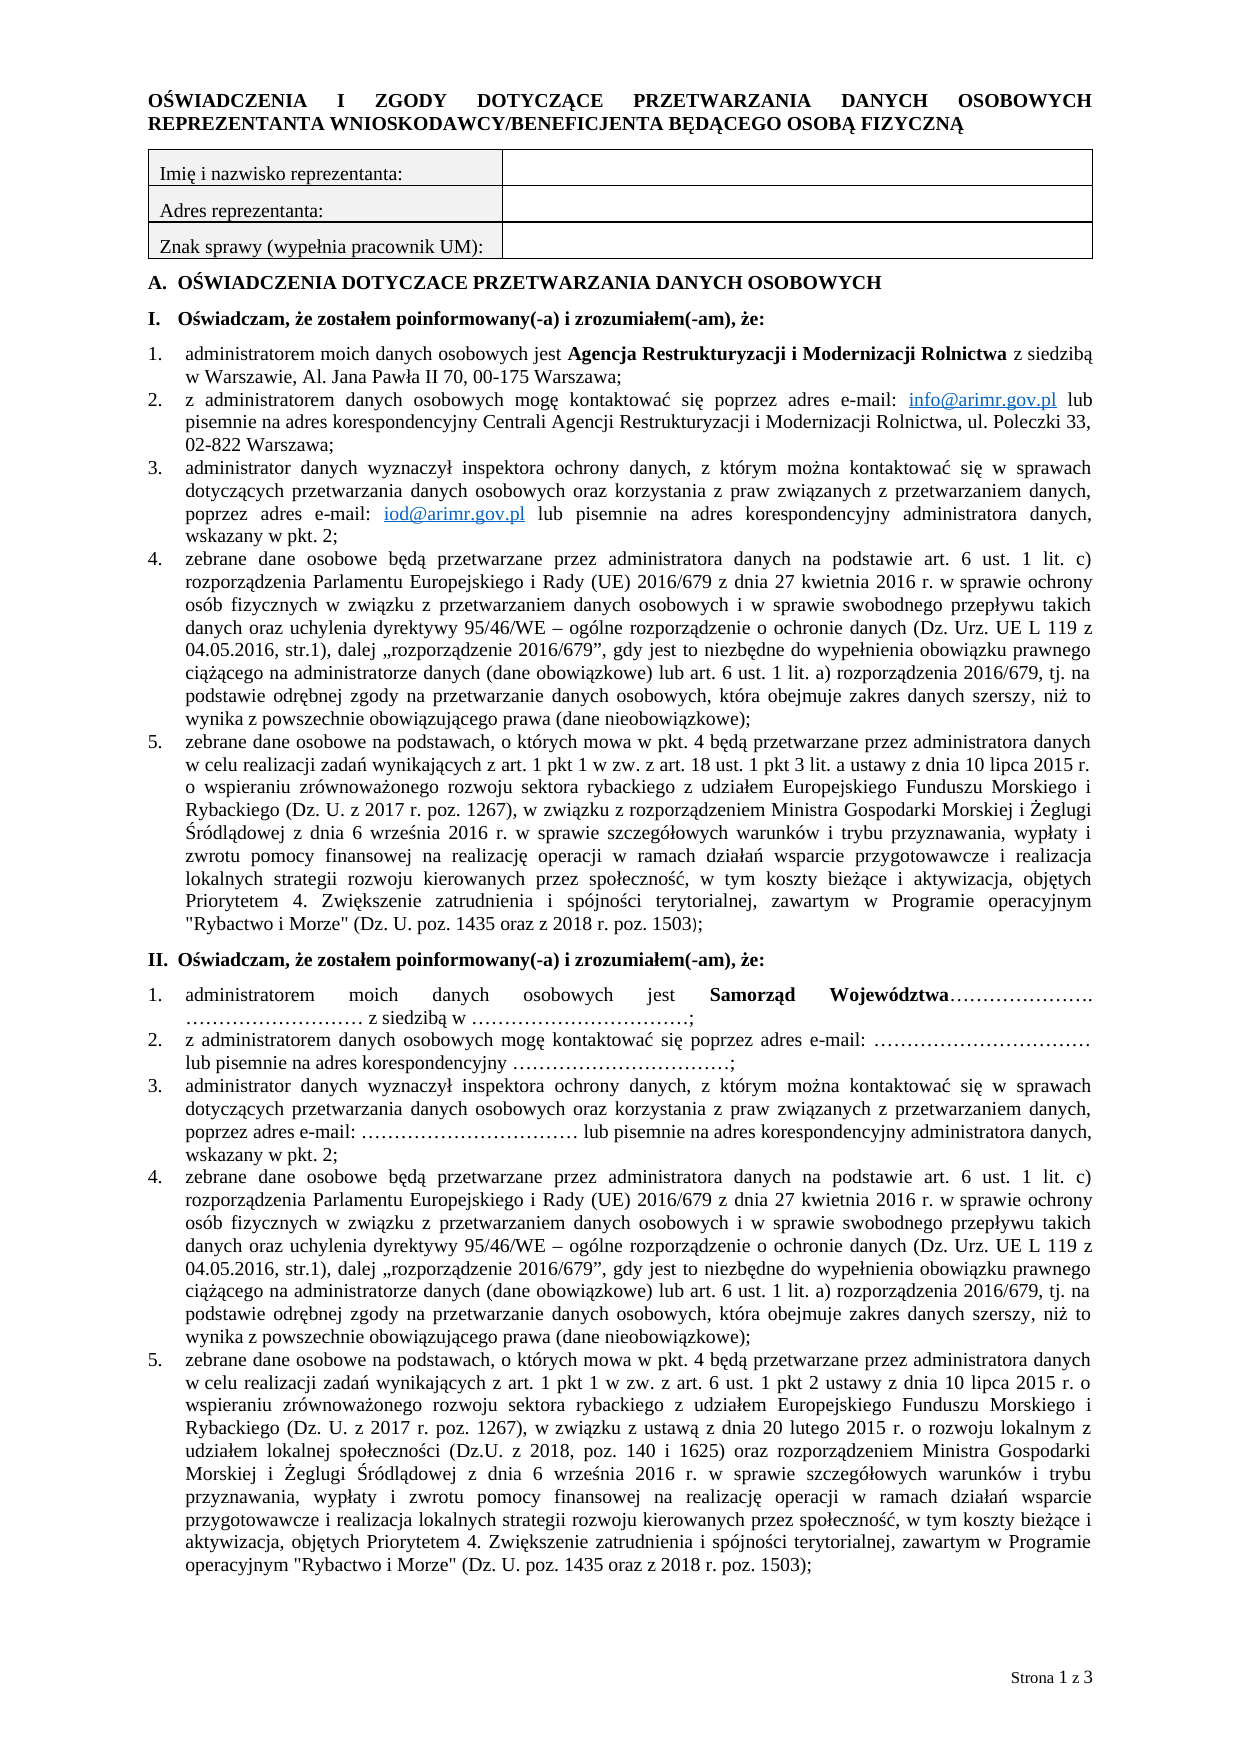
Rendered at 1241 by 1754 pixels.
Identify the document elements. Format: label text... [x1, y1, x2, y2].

list zebrane dane osobowe na podstawach, o których mowa w pkt. 4 będą przetwarzane przez administratora danych w celu realizacji zadań wynikających z art. 1 pkt 1 w zw. z art. 6 ust. 1 pkt 2 ustawy z dnia 10 lipca 2015 r. o wspieraniu zrównoważonego rozwoju sektora rybackiego z udziałem Europejskiego Funduszu Morskiego i Rybackiego (Dz. U. z 2017 r. poz. 1267), w związku z ustawą z dnia 20 lutego 2015 r. o rozwoju lokalnym z udziałem lokalnej społeczności (Dz.U. z 2018, poz. 140 i 1625) oraz rozporządzeniem Ministra Gospodarki Morskiej i Żeglugi Śródlądowej z dnia 6 września 2016 r. w sprawie szczegółowych warunków i trybu przyznawania, wypłaty i zwrotu pomocy finansowej na realizację operacji w ramach działań wsparcie przygotowawcze i realizacja lokalnych strategii rozwoju kierowanych przez społeczność, w tym koszty bieżące i aktywizacja, objętych Priorytetem 4. Zwiększenie zatrudnienia i spójności terytorialnej, zawartym w Programie operacyjnym "Rybactwo i Morze" (Dz. U. poz. 1435 oraz z 2018 r. poz. 1503); [148, 1348, 1093, 1576]
list OŚWIADCZENIA DOTYCZACE PRZETWARZANIA DANYCH OSOBOWYCH [148, 271, 1093, 294]
list OŚWIADCZENIA I ZGODY DOTYCZĄCE PRZETWARZANIA DANYCH OSOBOWYCH REPREZENTANTA WNIOSKODAWCY/BENEFICJENTA BĘDĄCEGO OSOBĄ FIZYCZNĄ [148, 89, 1093, 134]
list administrator danych wyznaczył inspektora ochrony danych, z którym można kontaktować się w sprawach dotyczących przetwarzania danych osobowych oraz korzystania z praw związanych z przetwarzaniem danych, poprzez adres e-mail: iod@arimr.gov.pl lub pisemnie na adres korespondencyjny administratora danych, wskazany w pkt. 2; [148, 456, 1093, 547]
list Oświadczam, że zostałem poinformowany(-a) i zrozumiałem(-am), że: [148, 947, 1093, 970]
table_header Imię i nazwisko reprezentanta: [149, 150, 502, 185]
table_cell [503, 186, 1092, 221]
list z administratorem danych osobowych mogę kontaktować się poprzez adres e-mail: info@arimr.gov.pl lub pisemnie na adres korespondencyjny Centrali Agencji Restrukturyzacji i Modernizacji Rolnictwa, ul. Poleczki 33, 02-822 Warszawa; [148, 387, 1093, 456]
table_cell Znak sprawy (wypełnia pracownik UM): [149, 223, 502, 258]
list z administratorem danych osobowych mogę kontaktować się poprzez adres e-mail: …………………………… lub pisemnie na adres korespondencyjny ……………………………; [148, 1028, 1093, 1074]
list administrator danych wyznaczył inspektora ochrony danych, z którym można kontaktować się w sprawach dotyczących przetwarzania danych osobowych oraz korzystania z praw związanych z przetwarzaniem danych, poprzez adres e-mail: …………………………… lub pisemnie na adres korespondencyjny administratora danych, wskazany w pkt. 2; [148, 1074, 1093, 1165]
table_cell [503, 223, 1092, 258]
list Oświadczam, że zostałem poinformowany(-a) i zrozumiałem(-am), że: [148, 307, 1093, 329]
list zebrane dane osobowe na podstawach, o których mowa w pkt. 4 będą przetwarzane przez administratora danych w celu realizacji zadań wynikających z art. 1 pkt 1 w zw. z art. 18 ust. 1 pkt 3 lit. a ustawy z dnia 10 lipca 2015 r. o wspieraniu zrównoważonego rozwoju sektora rybackiego z udziałem Europejskiego Funduszu Morskiego i Rybackiego (Dz. U. z 2017 r. poz. 1267), w związku z rozporządzeniem Ministra Gospodarki Morskiej i Żeglugi Śródlądowej z dnia 6 września 2016 r. w sprawie szczegółowych warunków i trybu przyznawania, wypłaty i zwrotu pomocy finansowej na realizację operacji w ramach działań wsparcie przygotowawcze i realizacja lokalnych strategii rozwoju kierowanych przez społeczność, w tym koszty bieżące i aktywizacja, objętych Priorytetem 4. Zwiększenie zatrudnienia i spójności terytorialnej, zawartym w Programie operacyjnym "Rybactwo i Morze" (Dz. U. poz. 1435 oraz z 2018 r. poz. 1503); [148, 730, 1093, 935]
table_header [503, 150, 1092, 185]
list administratorem moich danych osobowych jest Samorząd Województwa………………….……………………… z siedzibą w ……………………………; [148, 983, 1093, 1028]
list administratorem moich danych osobowych jest Agencja Restrukturyzacji i Modernizacji Rolnictwa z siedzibą w Warszawie, Al. Jana Pawła II 70, 00-175 Warszawa; [148, 342, 1093, 387]
table_cell Adres reprezentanta: [149, 186, 502, 221]
